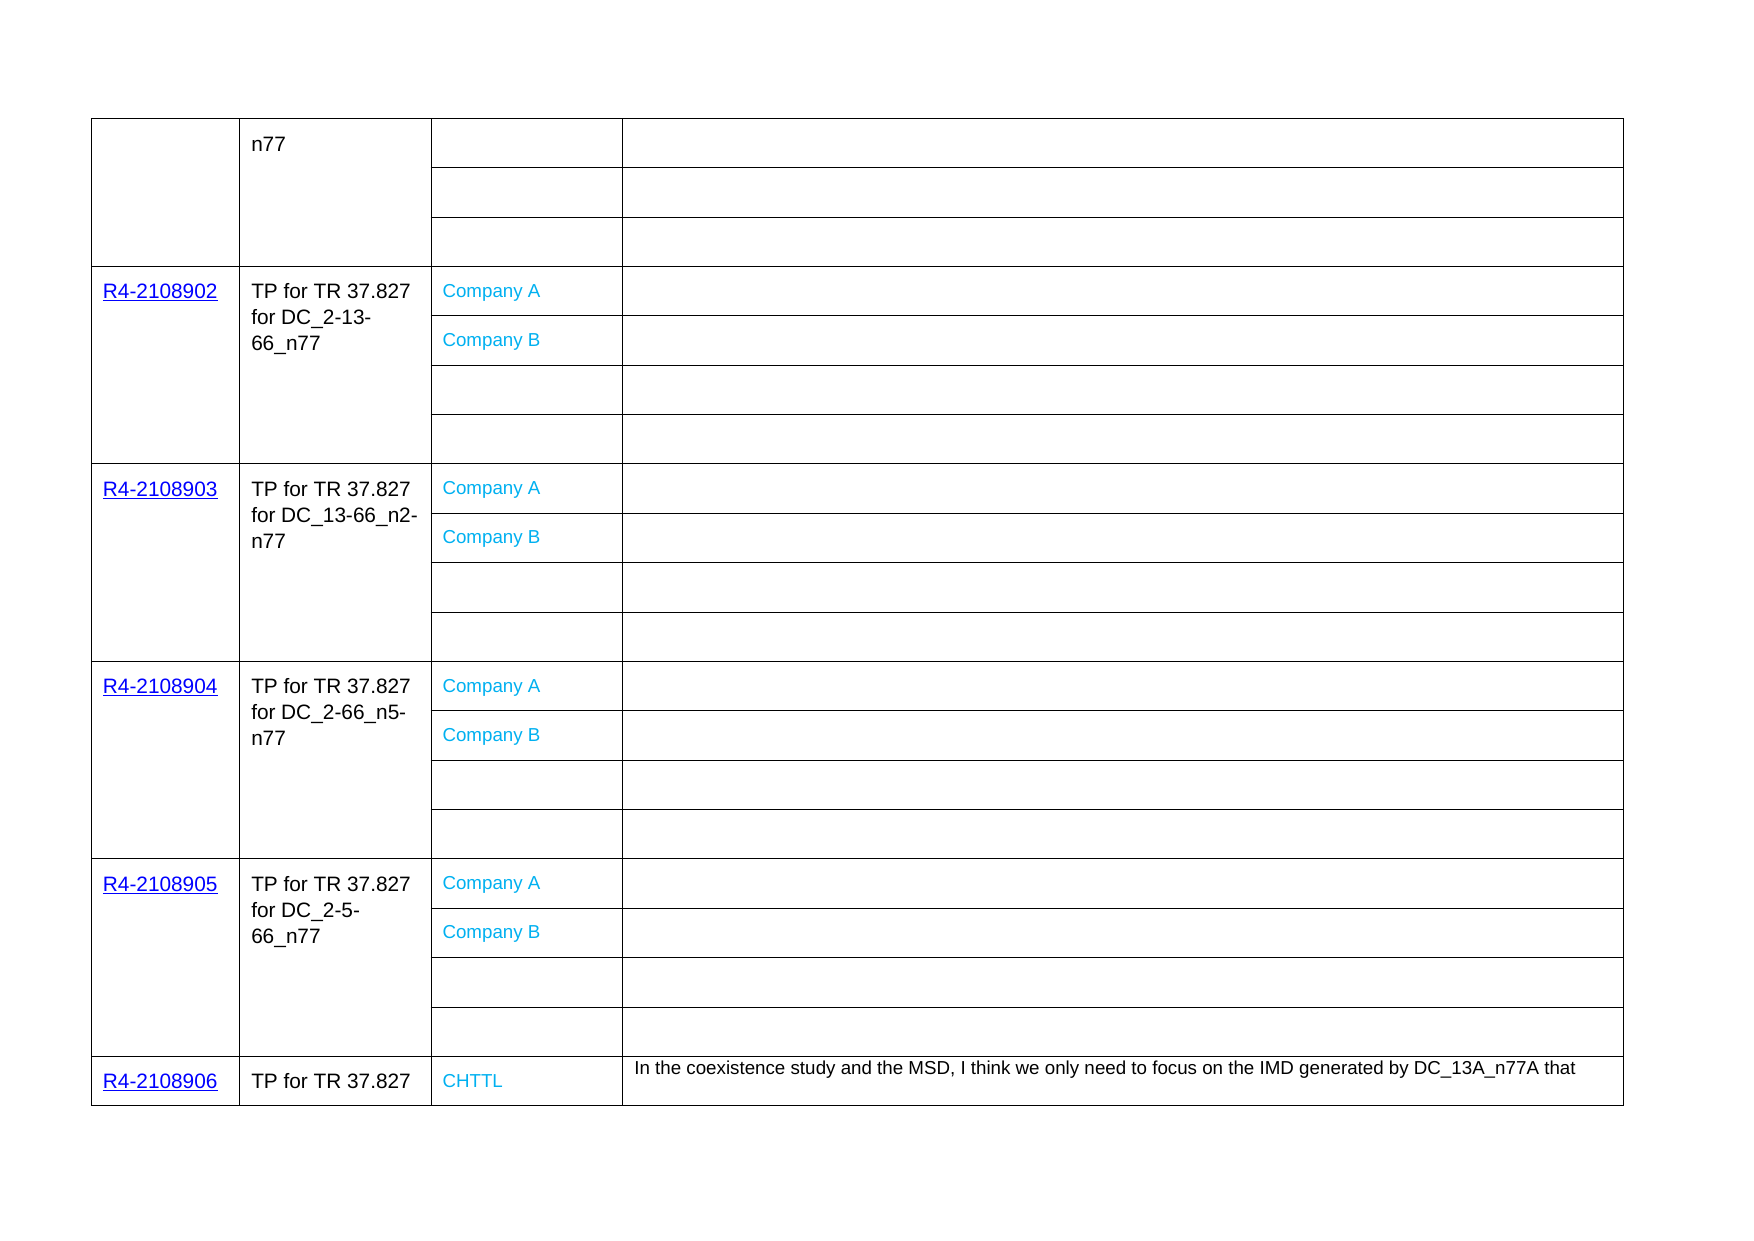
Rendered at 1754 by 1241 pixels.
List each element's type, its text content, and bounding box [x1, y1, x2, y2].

table_cell Company A [432, 662, 622, 710]
table_cell [432, 761, 622, 809]
table_cell [432, 958, 622, 1007]
table_cell [432, 415, 622, 463]
table_cell CHTTL [432, 1057, 622, 1105]
table_cell TP for TR 37.827 for DC_2-66_n5-n77 [240, 662, 431, 858]
table_cell TP for TR 37.827 for DC_2-13-66_n77 [240, 267, 431, 463]
table_cell TP for TR 37.827 for DC_13-66_n2-n77 [240, 464, 431, 661]
table_cell [623, 366, 1623, 414]
table_cell [623, 267, 1623, 315]
table_cell Company B [432, 909, 622, 957]
table_cell [432, 810, 622, 858]
table_cell TP for TR 37.827 for DC_2-5-66_n77 [240, 859, 431, 1056]
table_cell [432, 366, 622, 414]
table_cell R4-2108903 [92, 464, 239, 661]
table_cell [623, 316, 1623, 365]
table_cell [623, 218, 1623, 266]
table_cell [623, 1008, 1623, 1056]
table_cell R4-2108906 [92, 1057, 239, 1105]
table_cell R4-2108905 [92, 859, 239, 1056]
table_cell [623, 810, 1623, 858]
table_cell [623, 119, 1623, 167]
table_cell [432, 119, 622, 167]
table_cell [623, 168, 1623, 217]
table_cell [623, 613, 1623, 661]
table_cell [432, 168, 622, 217]
table_cell Company A [432, 267, 622, 315]
table_cell Company B [432, 711, 622, 760]
table_cell [432, 563, 622, 612]
table_cell [623, 662, 1623, 710]
table_cell [432, 613, 622, 661]
table_cell [623, 958, 1623, 1007]
table_cell [623, 563, 1623, 612]
table_cell [623, 859, 1623, 908]
table_cell Company A [432, 859, 622, 908]
table_cell [623, 415, 1623, 463]
table_cell [623, 761, 1623, 809]
table_cell [623, 909, 1623, 957]
table_cell Company B [432, 514, 622, 562]
table_cell [432, 218, 622, 266]
table_cell R4-2108902 [92, 267, 239, 463]
table_cell Company B [432, 316, 622, 365]
table_cell [623, 514, 1623, 562]
table_cell [623, 464, 1623, 513]
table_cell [623, 1057, 1623, 1105]
table_cell [623, 711, 1623, 760]
table_cell R4-2108904 [92, 662, 239, 858]
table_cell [240, 1057, 431, 1105]
table_cell Company A [432, 464, 622, 513]
table_cell [432, 1008, 622, 1056]
